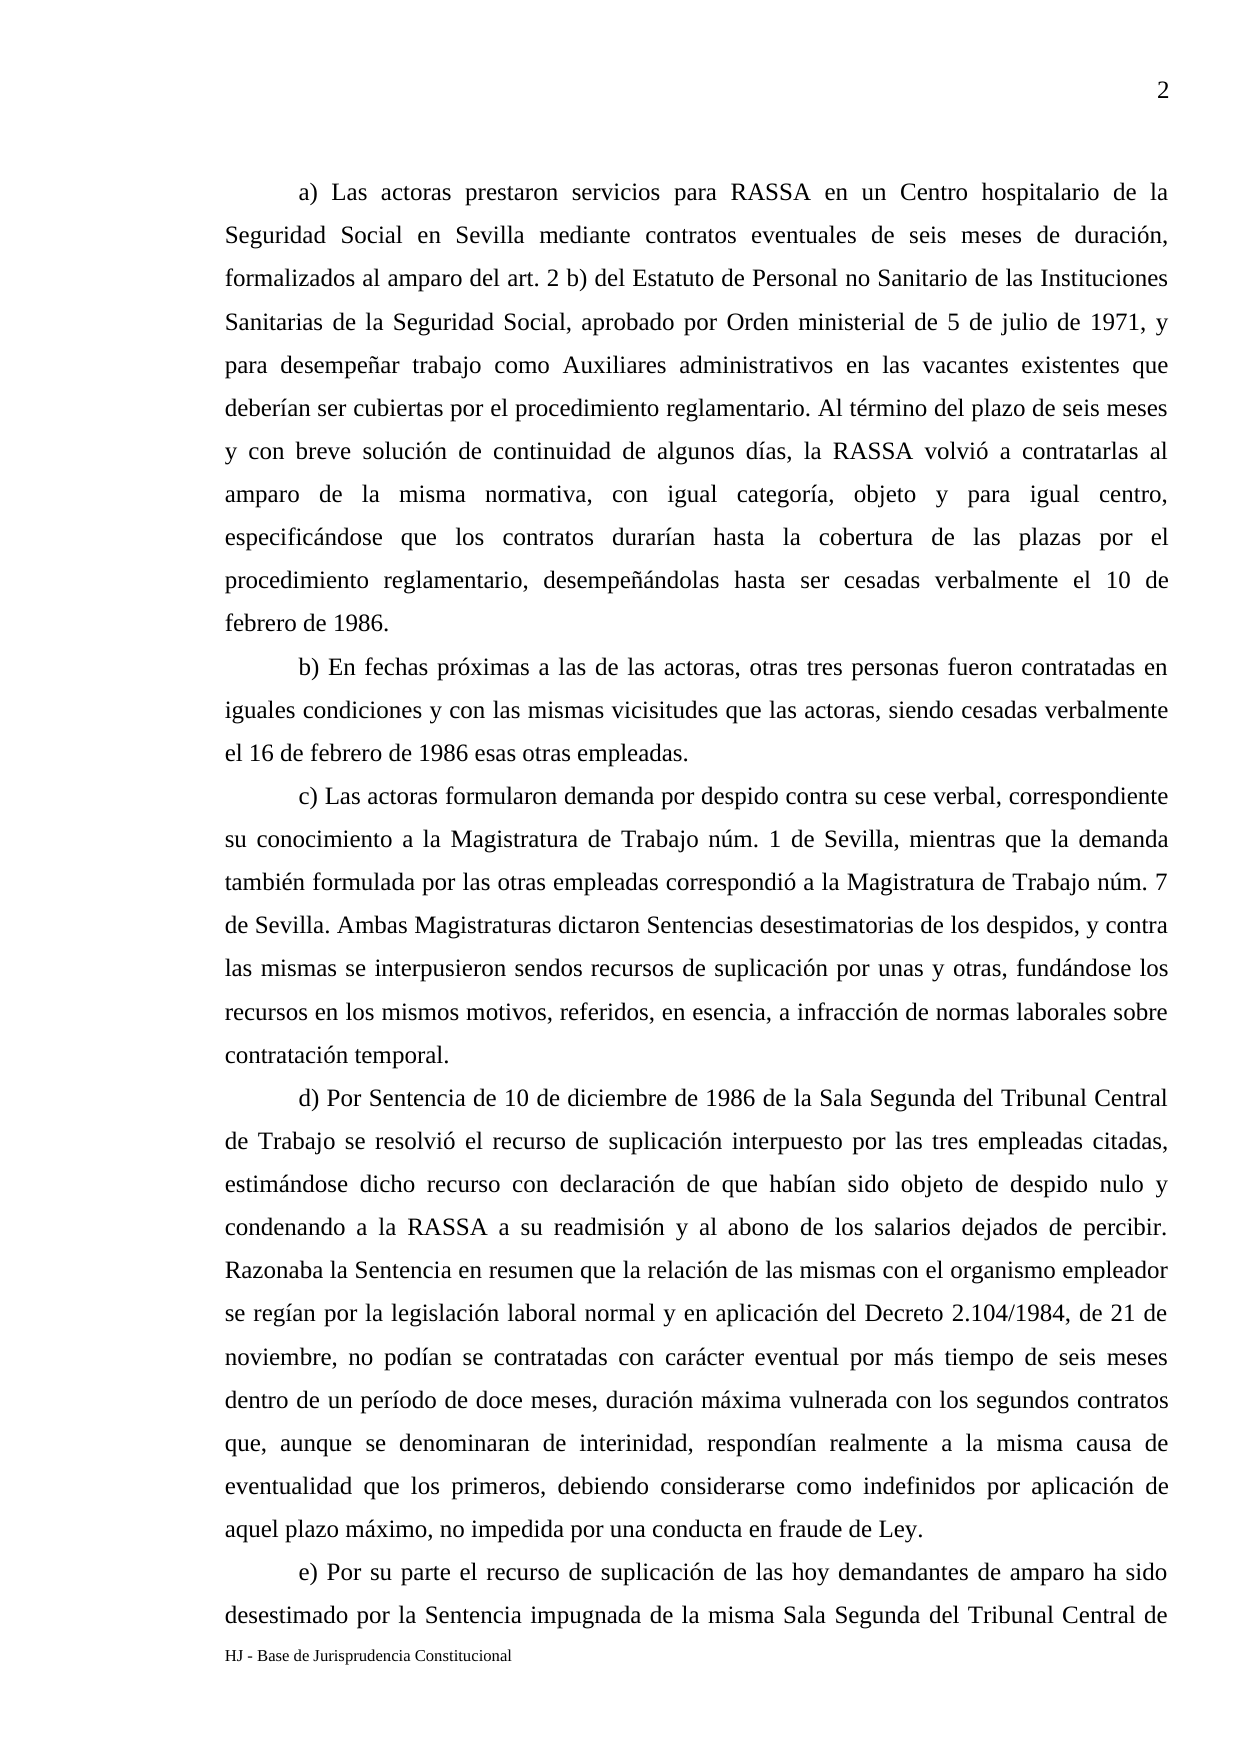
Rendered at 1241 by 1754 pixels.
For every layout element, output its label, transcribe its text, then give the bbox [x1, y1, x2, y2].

text b) En fechas próximas a las de las actoras, otras tres personas fueron contratadas en iguales condiciones y con las mismas vicisitudes que las actoras, siendo cesadas verbalmente el 16 de febrero de 1986 esas otras empleadas. [224, 652, 1169, 767]
text a) Las actoras prestaron servicios para RASSA en un Centro hospitalario de la Seguridad Social en Sevilla mediante contratos eventuales de seis meses de duración, formalizados al amparo del art. 2 b) del Estatuto de Personal no Sanitario de las Instituciones Sanitarias de la Seguridad Social, aprobado por Orden ministerial de 5 de julio de 1971, y para desempeñar trabajo como Auxiliares administrativos en las vacantes existentes que deberían ser cubiertas por el procedimiento reglamentario. Al término del plazo de seis meses y con breve solución de continuidad de algunos días, la RASSA volvió a contratarlas al amparo de la misma normativa, con igual categoría, objeto y para igual centro, especificándose que los contratos durarían hasta la cobertura de las plazas por el procedimiento reglamentario, desempeñándolas hasta ser cesadas verbalmente el 10 de febrero de 1986. [224, 177, 1169, 637]
text d) Por Sentencia de 10 de diciembre de 1986 de la Sala Segunda del Tribunal Central de Trabajo se resolvió el recurso de suplicación interpuesto por las tres empleadas citadas, estimándose dicho recurso con declaración de que habían sido objeto de despido nulo y condenando a la RASSA a su readmisión y al abono de los salarios dejados de percibir. Razonaba la Sentencia en resumen que la relación de las mismas con el organismo empleador se regían por la legislación laboral normal y en aplicación del Decreto 2.104/1984, de 21 de noviembre, no podían se contratadas con carácter eventual por más tiempo de seis meses dentro de un período de doce meses, duración máxima vulnerada con los segundos contratos que, aunque se denominaran de interinidad, respondían realmente a la misma causa de eventualidad que los primeros, debiendo considerarse como indefinidos por aplicación de aquel plazo máximo, no impedida por una conducta en fraude de Ley. [224, 1083, 1169, 1543]
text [224, 1557, 1169, 1629]
text c) Las actoras formularon demanda por despido contra su cese verbal, correspondiente su conocimiento a la Magistratura de Trabajo núm. 1 de Sevilla, mientras que la demanda también formulada por las otras empleadas correspondió a la Magistratura de Trabajo núm. 7 de Sevilla. Ambas Magistraturas dictaron Sentencias desestimatorias de los despidos, y contra las mismas se interpusieron sendos recursos de suplicación por unas y otras, fundándose los recursos en los mismos motivos, referidos, en esencia, a infracción de normas laborales sobre contratación temporal. [224, 781, 1169, 1068]
